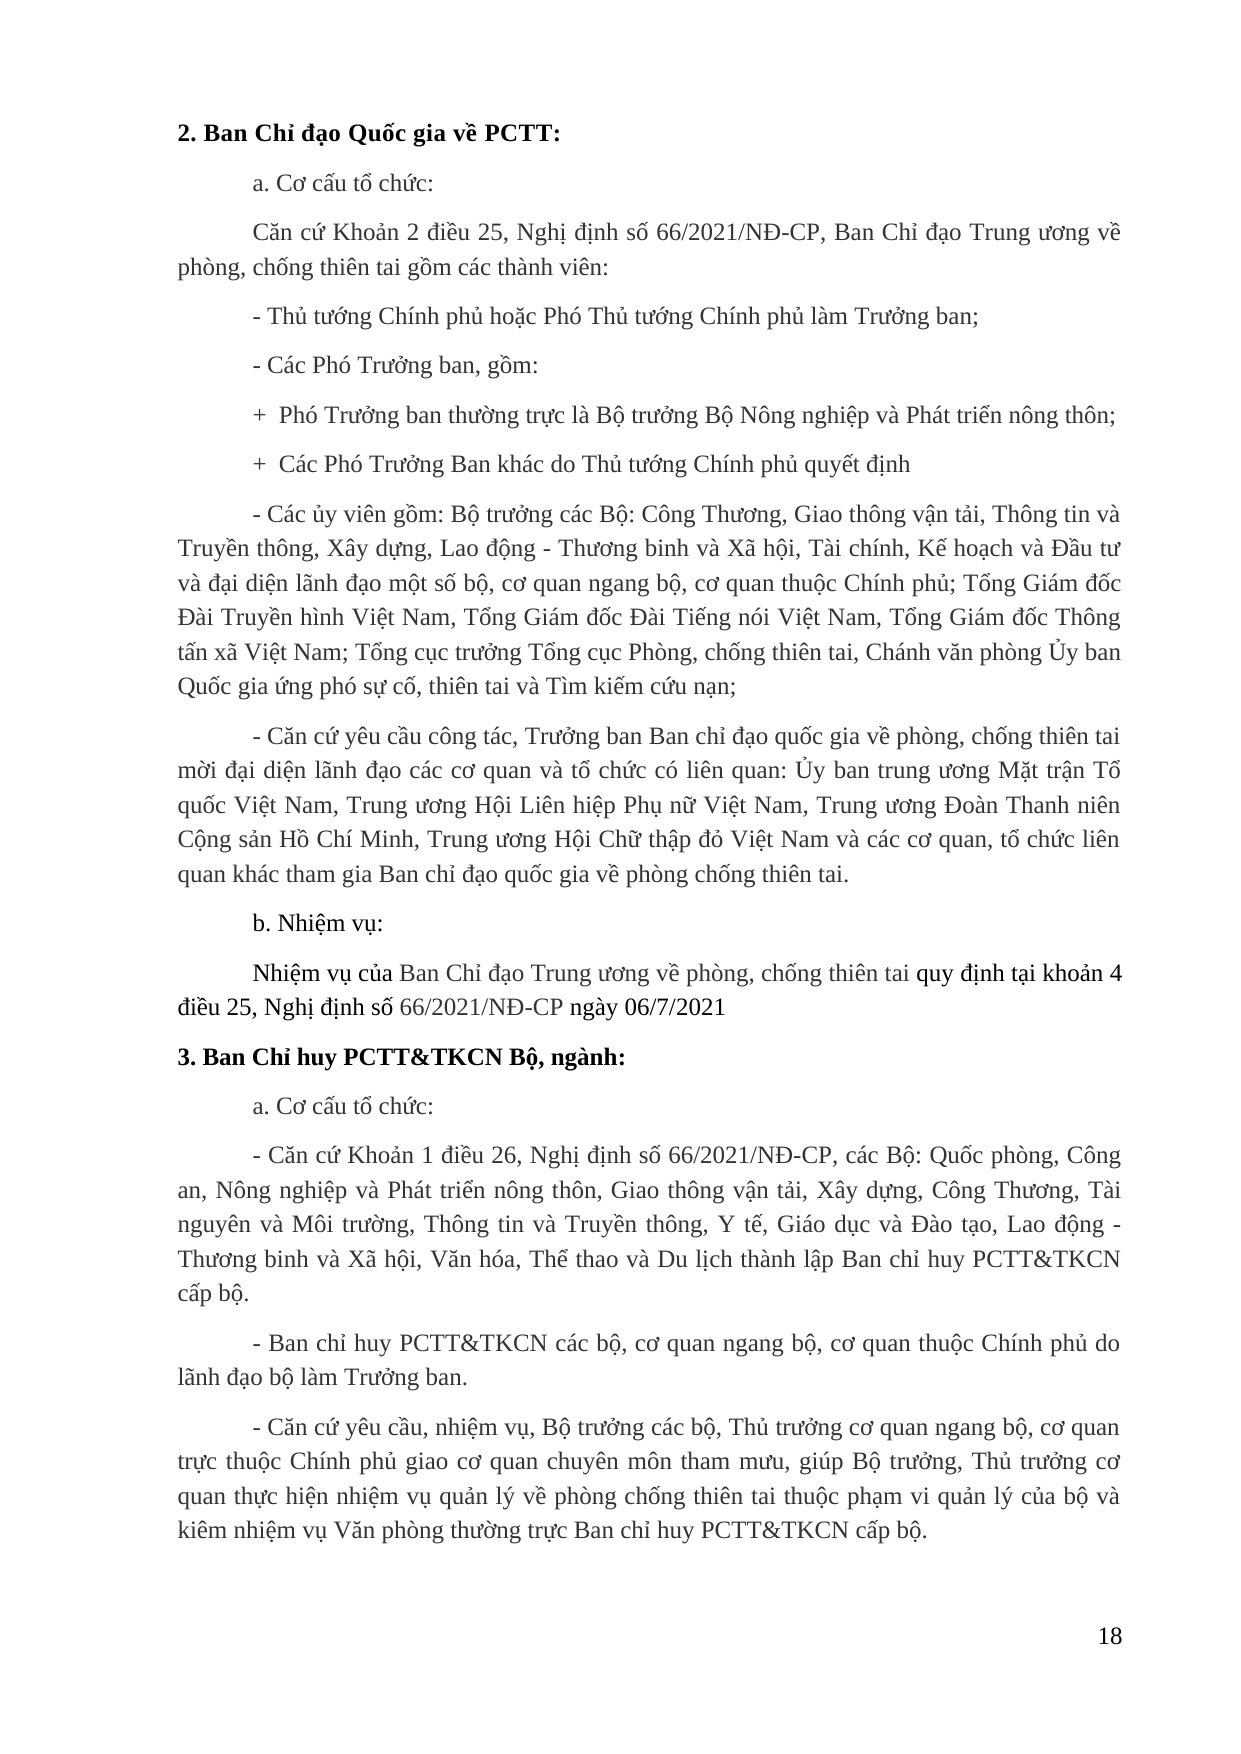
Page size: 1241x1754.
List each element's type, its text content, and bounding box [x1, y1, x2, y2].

text - Căn cứ yêu cầu công tác, Trưởng ban Ban chỉ đạo quốc gia về phòng, chống thiên tai mời đại diện lãnh đạo các cơ quan và tổ chức có liên quan: Ủy ban trung ương Mặt trận Tổ quốc Việt Nam, Trung ương Hội Liên hiệp Phụ nữ Việt Nam, Trung ương Đoàn Thanh niên Cộng sản Hồ Chí Minh, Trung ương Hội Chữ thập đỏ Việt Nam và các cơ quan, tổ chức liên quan khác tham gia Ban chỉ đạo quốc gia về phòng chống thiên tai. [177, 721, 1122, 887]
subtitle 3. Ban Chỉ huy PCTT&TKCN Bộ, ngành: [177, 1042, 1122, 1070]
subtitle 2. Ban Chỉ đạo Quốc gia về PCTT: [177, 118, 1122, 147]
text b. Nhiệm vụ: [177, 908, 1122, 937]
text - Ban chỉ huy PCTT&TKCN các bộ, cơ quan ngang bộ, cơ quan thuộc Chính phủ do lãnh đạo bộ làm Trưởng ban. [177, 1328, 1122, 1391]
text - Căn cứ yêu cầu, nhiệm vụ, Bộ trưởng các bộ, Thủ trưởng cơ quan ngang bộ, cơ quan trực thuộc Chính phủ giao cơ quan chuyên môn tham mưu, giúp Bộ trưởng, Thủ trưởng cơ quan thực hiện nhiệm vụ quản lý về phòng chống thiên tai thuộc phạm vi quản lý của bộ và kiêm nhiệm vụ Văn phòng thường trực Ban chỉ huy PCTT&TKCN cấp bộ. [177, 1412, 1122, 1544]
text - Các ủy viên gồm: Bộ trưởng các Bộ: Công Thương, Giao thông vận tải, Thông tin và Truyền thông, Xây dựng, Lao động - Thương binh và Xã hội, Tài chính, Kế hoạch và Đầu tư và đại diện lãnh đạo một số bộ, cơ quan ngang bộ, cơ quan thuộc Chính phủ; Tổng Giám đốc Đài Truyền hình Việt Nam, Tổng Giám đốc Đài Tiếng nói Việt Nam, Tổng Giám đốc Thông tấn xã Việt Nam; Tổng cục trưởng Tổng cục Phòng, chống thiên tai, Chánh văn phòng Ủy ban Quốc gia ứng phó sự cố, thiên tai và Tìm kiếm cứu nạn; [177, 499, 1122, 700]
text - Căn cứ Khoản 1 điều 26, Nghị định số 66/2021/NĐ-CP, các Bộ: Quốc phòng, Công an, Nông nghiệp và Phát triển nông thôn, Giao thông vận tải, Xây dựng, Công Thương, Tài nguyên và Môi trường, Thông tin và Truyền thông, Y tế, Giáo dục và Đào tạo, Lao động - Thương binh và Xã hội, Văn hóa, Thể thao và Du lịch thành lập Ban chỉ huy PCTT&TKCN cấp bộ. [177, 1141, 1122, 1307]
text a. Cơ cấu tổ chức: [177, 168, 1122, 196]
text - Thủ tướng Chính phủ hoặc Phó Thủ tướng Chính phủ làm Trưởng ban; [177, 301, 1122, 330]
text + Các Phó Trưởng Ban khác do Thủ tướng Chính phủ quyết định [177, 449, 1122, 478]
text a. Cơ cấu tổ chức: [177, 1091, 1122, 1120]
text + Phó Trưởng ban thường trực là Bộ trưởng Bộ Nông nghiệp và Phát triển nông thôn; [177, 400, 1122, 429]
text Căn cứ Khoản 2 điều 25, Nghị định số 66/2021/NĐ-CP, Ban Chỉ đạo Trung ương về phòng, chống thiên tai gồm các thành viên: [177, 217, 1122, 280]
text - Các Phó Trưởng ban, gồm: [177, 351, 1122, 379]
text Nhiệm vụ của Ban Chỉ đạo Trung ương về phòng, chống thiên tai quy định tại khoản 4 điều 25, Nghị định số 66/2021/NĐ-CP ngày 06/7/2021 [177, 958, 1122, 1021]
